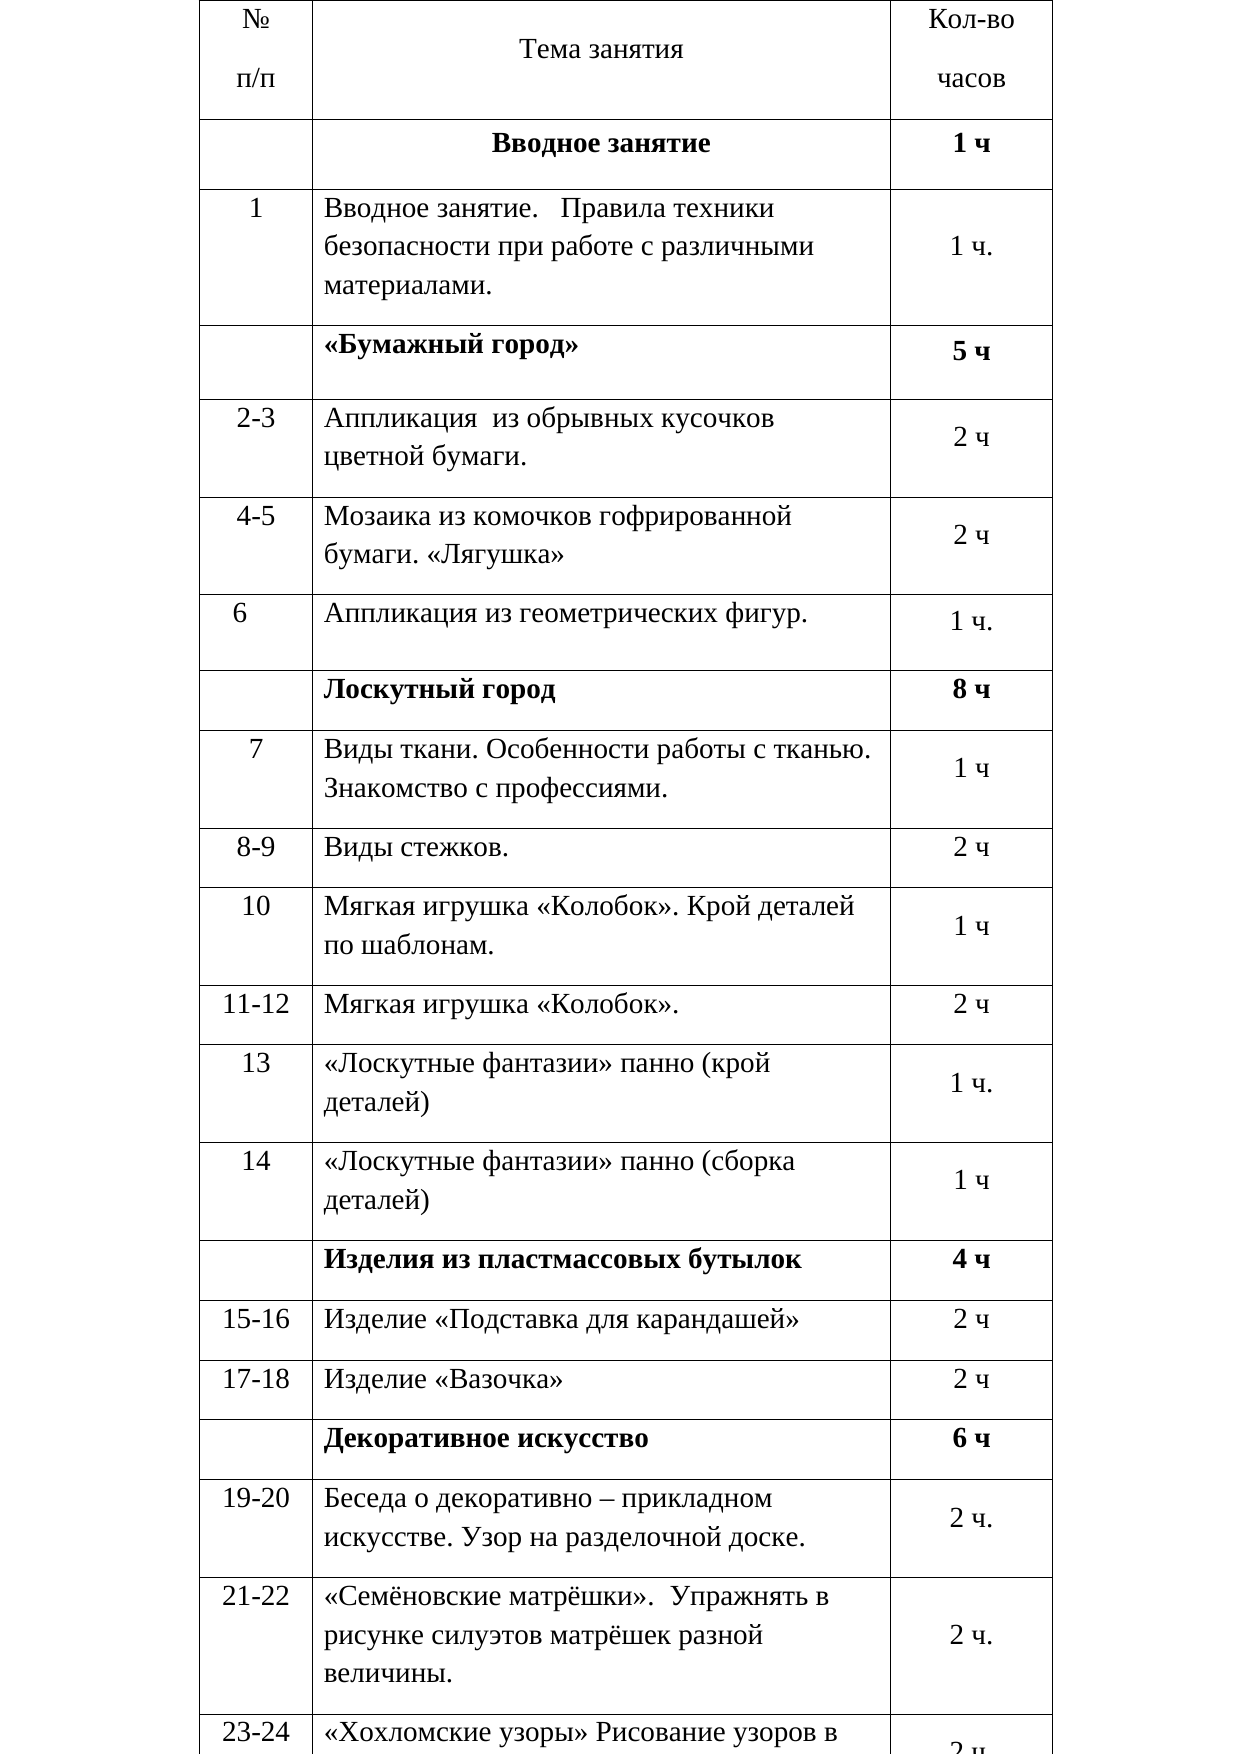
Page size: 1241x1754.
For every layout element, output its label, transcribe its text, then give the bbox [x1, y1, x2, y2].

table_header Кол-во часов [891, 1, 1052, 119]
table_cell 14 [200, 1143, 312, 1240]
table_cell Лоскутный город [313, 671, 890, 730]
table_cell 2 ч [891, 986, 1052, 1044]
table_header Тема занятия [313, 1, 890, 119]
table_cell 1 ч. [891, 595, 1052, 670]
table_cell Аппликация из обрывных кусочков цветной бумаги. [313, 400, 890, 497]
table_cell Изделие «Подставка для карандашей» [313, 1301, 890, 1360]
table_cell 2 ч [891, 829, 1052, 887]
table_header № п/п [200, 1, 312, 119]
table_cell 7 [200, 731, 312, 828]
table_cell «Семёновские матрёшки». Упражнять в рисунке силуэтов матрёшек разной величины. [313, 1578, 890, 1713]
table_cell 1 ч [891, 888, 1052, 985]
table_cell Вводное занятие. Правила техники безопасности при работе с различными материалами. [313, 190, 890, 325]
table_cell 2 ч. [891, 1578, 1052, 1713]
table_cell Изделие «Вазочка» [313, 1361, 890, 1419]
table_cell 21-22 [200, 1578, 312, 1713]
table_cell 2 ч. [891, 1480, 1052, 1577]
table_cell Беседа о декоративно – прикладном искусстве. Узор на разделочной доске. [313, 1480, 890, 1577]
table_cell 6 ч [891, 1420, 1052, 1479]
table_cell «Бумажный город» [313, 326, 890, 399]
table_cell 15-16 [200, 1301, 312, 1360]
table_cell 2 ч [891, 498, 1052, 594]
table_cell 1 ч. [891, 190, 1052, 325]
table_cell Вводное занятие [313, 120, 890, 189]
table_cell 1 ч [891, 120, 1052, 189]
table_cell Декоративное искусство [313, 1420, 890, 1479]
table_cell Мягкая игрушка «Колобок». [313, 986, 890, 1044]
table_cell 5 ч [891, 326, 1052, 399]
table_cell 2 ч [891, 400, 1052, 497]
table_cell 17-18 [200, 1361, 312, 1419]
table_cell 19-20 [200, 1480, 312, 1577]
table_cell 1 ч. [891, 1045, 1052, 1142]
table_cell [200, 1420, 312, 1479]
table_cell 6 [200, 595, 312, 670]
table_cell 4 ч [891, 1241, 1052, 1300]
table_cell Виды стежков. [313, 829, 890, 887]
table_cell [200, 120, 312, 189]
table_cell «Хохломские узоры» Рисование узоров в полосе [313, 1715, 890, 1754]
table_cell 2-3 [200, 400, 312, 497]
table_cell Мозаика из комочков гофрированной бумаги. «Лягушка» [313, 498, 890, 594]
table_cell [200, 326, 312, 399]
table_cell 4-5 [200, 498, 312, 594]
table_cell 1 [200, 190, 312, 325]
table_cell Аппликация из геометрических фигур. [313, 595, 890, 670]
table_cell Мягкая игрушка «Колобок». Крой деталей по шаблонам. [313, 888, 890, 985]
table_cell 1 ч [891, 731, 1052, 828]
table_cell «Лоскутные фантазии» панно (крой деталей) [313, 1045, 890, 1142]
table_cell [200, 1241, 312, 1300]
table_cell 2 ч [891, 1361, 1052, 1419]
table_cell 2 ч [891, 1301, 1052, 1360]
table_cell 11-12 [200, 986, 312, 1044]
table_cell 23-24 [200, 1715, 312, 1754]
table_cell «Лоскутные фантазии» панно (сборка деталей) [313, 1143, 890, 1240]
table_cell 1 ч [891, 1143, 1052, 1240]
table_cell 8-9 [200, 829, 312, 887]
table_cell Виды ткани. Особенности работы с тканью. Знакомство с профессиями. [313, 731, 890, 828]
table_cell [200, 671, 312, 730]
table_cell 13 [200, 1045, 312, 1142]
table_cell 8 ч [891, 671, 1052, 730]
table_cell Изделия из пластмассовых бутылок [313, 1241, 890, 1300]
table_cell 10 [200, 888, 312, 985]
table_cell 2 ч. [891, 1715, 1052, 1754]
